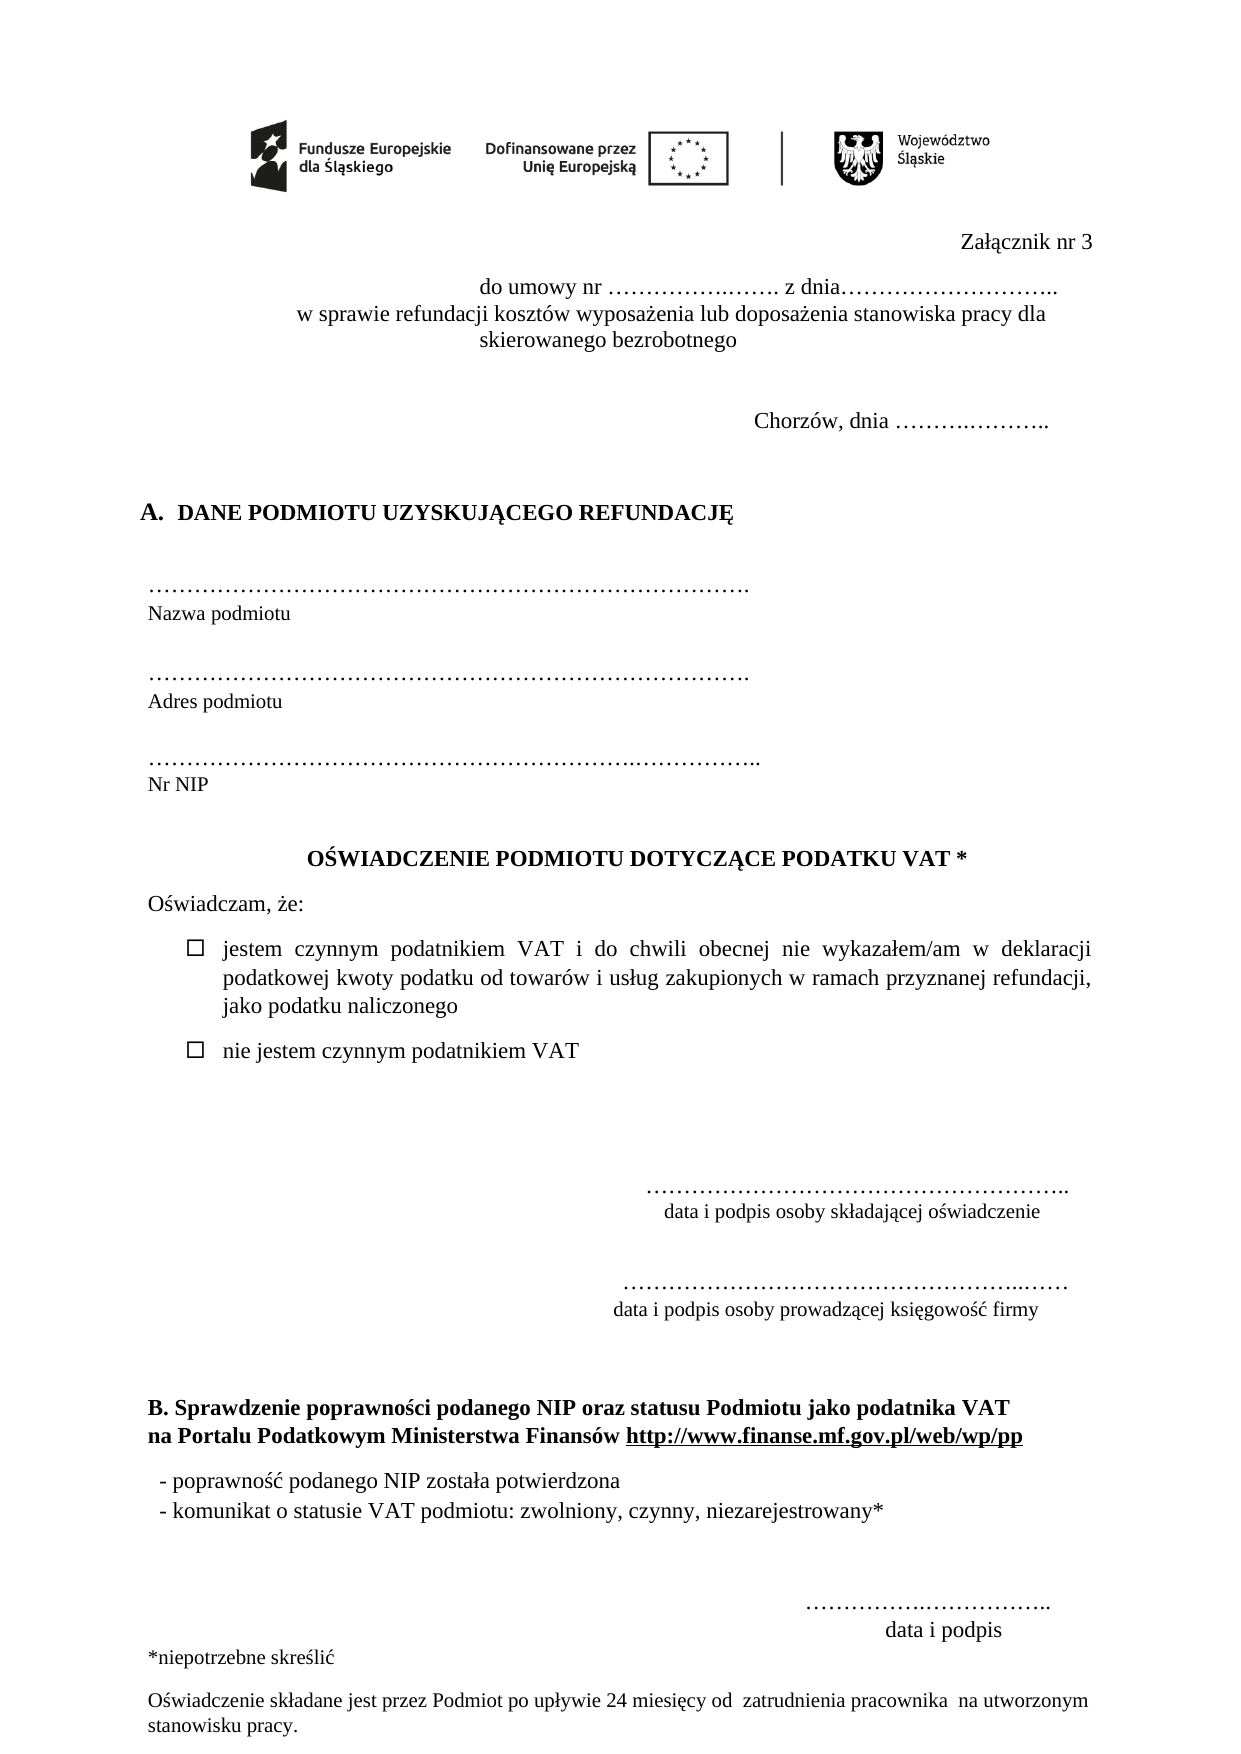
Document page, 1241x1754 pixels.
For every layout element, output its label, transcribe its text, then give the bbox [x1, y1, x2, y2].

list nie jestem czynnym podatnikiem VAT [185, 1037, 1093, 1063]
text Załącznik nr 3 [148, 228, 1093, 254]
text ……………………………………………..…… [148, 1268, 1093, 1294]
text ……………………………………………………………………. [148, 659, 1093, 686]
picture [233, 102, 1007, 210]
list B. Sprawdzenie poprawności podanego NIP oraz statusu Podmiotu jako podatnika VAT na Portalu Podatkowym Ministerstwa Finansów http://www.finanse.mf.gov.pl/web/wp/pp [148, 1394, 1093, 1448]
text ……………………………………………………………………. [148, 571, 1093, 597]
text …………….…………….. [221, 1588, 1093, 1614]
text - komunikat o statusie VAT podmiotu: zwolniony, czynny, niezarejestrowany* [148, 1497, 1093, 1524]
text Nr NIP [148, 772, 1093, 796]
text ……………………………………………….. [148, 1172, 1093, 1199]
text do umowy nr …………….……. z dnia……………………….. [148, 273, 1093, 299]
text Oświadczenie składane jest przez Podmiot po upływie 24 miesięcy od zatrudnienia pracownika na utworzonym stanowisku pracy. [148, 1687, 1093, 1737]
text OŚWIADCZENIE PODMIOTU DOTYCZĄCE PODATKU VAT * [221, 845, 1093, 871]
text - poprawność podanego NIP została potwierdzona [148, 1467, 1093, 1493]
text data i podpis osoby składającej oświadczenie [664, 1199, 1093, 1223]
text Adres podmiotu [148, 689, 1093, 713]
text w sprawie refundacji kosztów wyposażenia lub doposażenia stanowiska pracy dla [148, 299, 1093, 326]
text data i podpis [221, 1616, 1093, 1643]
text data i podpis osoby prowadzącej księgowość firmy [516, 1296, 1093, 1321]
text Nazwa podmiotu [148, 601, 1093, 625]
text ……………………………………………………….…………….. [148, 744, 1093, 770]
list DANE PODMIOTU UZYSKUJĄCEGO REFUNDACJĘ [140, 497, 1093, 526]
text *niepotrzebne skreślić [148, 1645, 1093, 1669]
text Oświadczam, że: [148, 890, 1093, 916]
text skierowanego bezrobotnego [148, 326, 1093, 352]
text Chorzów, dnia ……….……….. [148, 407, 1093, 433]
list jestem czynnym podatnikiem VAT i do chwili obecnej nie wykazałem/am w deklaracji podatkowej kwoty podatku od towarów i usług zakupionych w ramach przyznanej refundacji, jako podatku naliczonego [185, 935, 1093, 1018]
